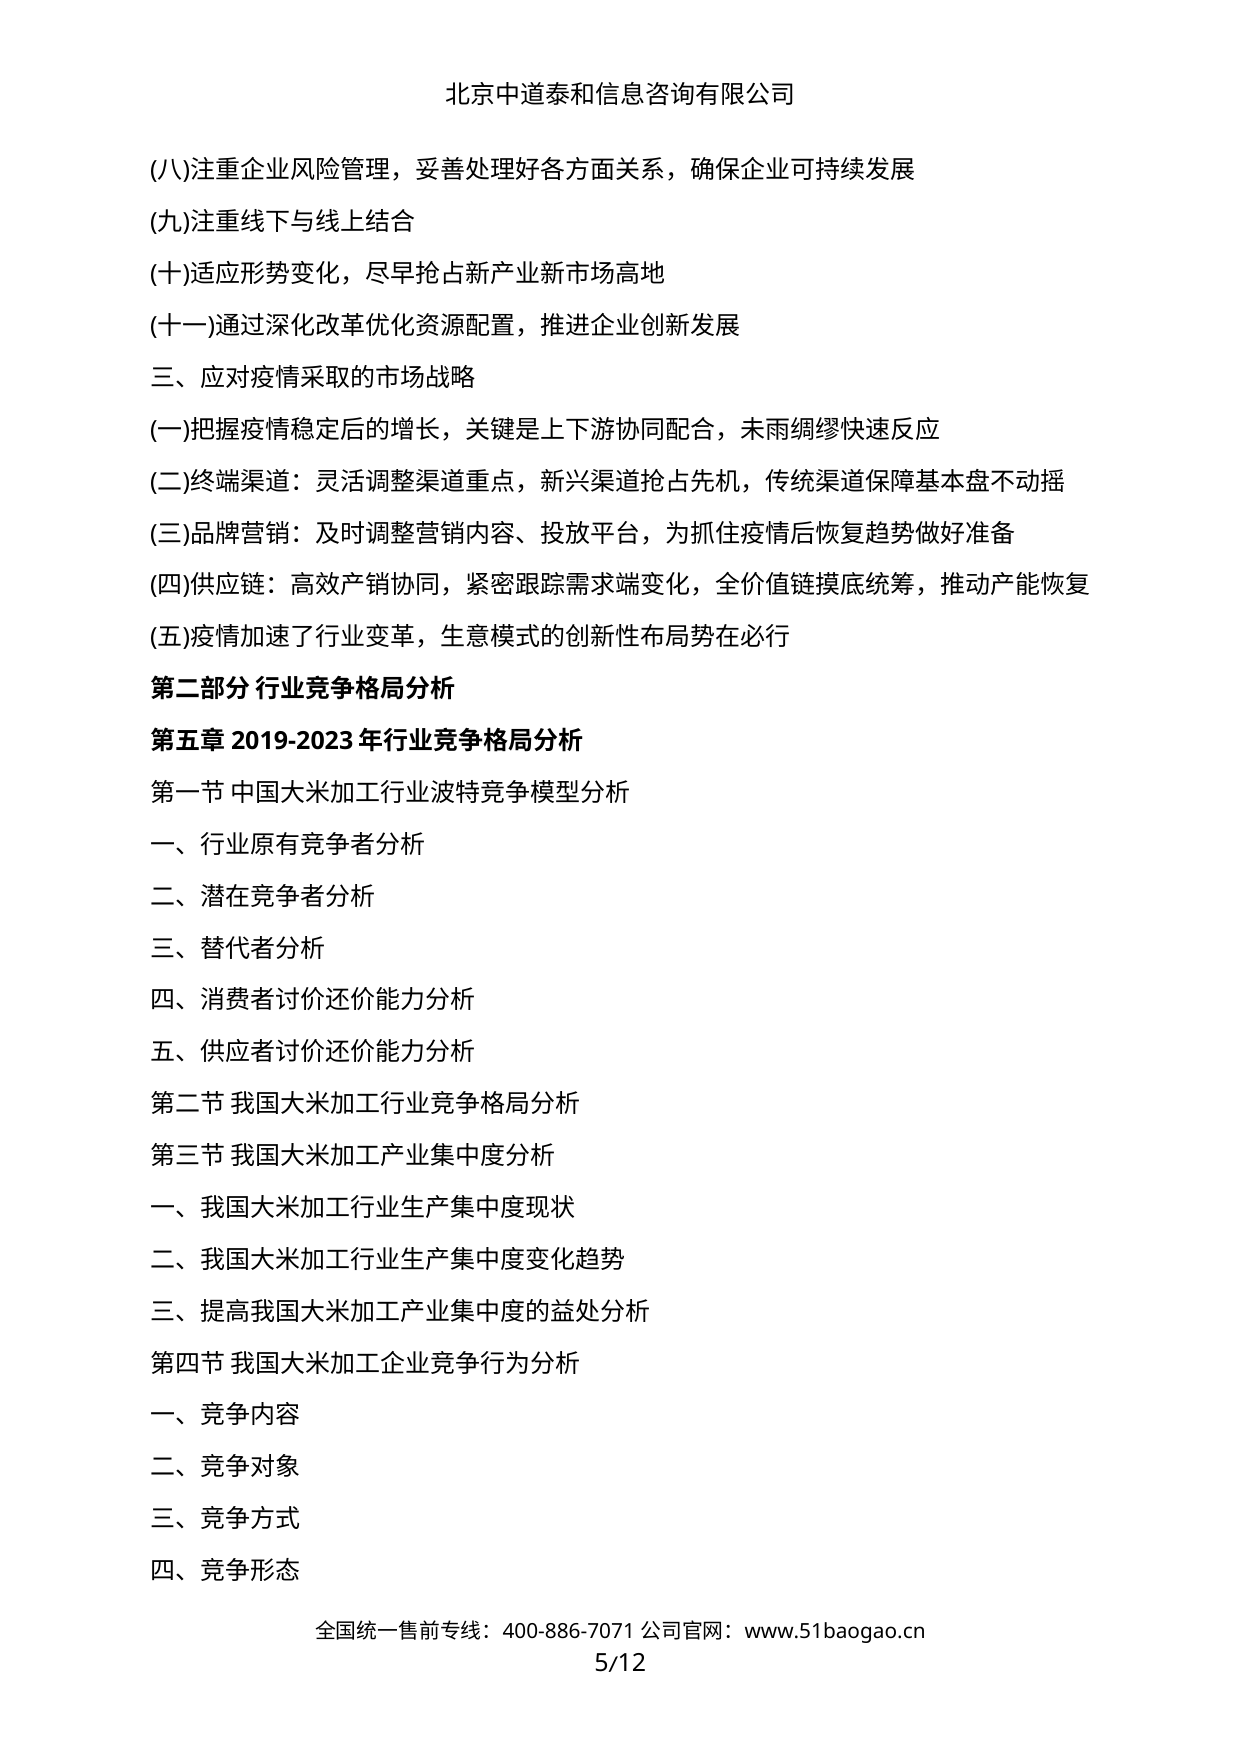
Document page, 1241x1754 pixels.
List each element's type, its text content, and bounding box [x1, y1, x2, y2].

text 第三节 我国大米加工产业集中度分析 [150, 1136, 1090, 1172]
text 三、提高我国大米加工产业集中度的益处分析 [150, 1291, 1090, 1327]
text (二)终端渠道：灵活调整渠道重点，新兴渠道抢占先机，传统渠道保障基本盘不动摇 [150, 461, 1090, 497]
text 三、应对疫情采取的市场战略 [150, 357, 1090, 394]
text 三、替代者分析 [150, 928, 1090, 964]
text (五)疫情加速了行业变革，生意模式的创新性布局势在必行 [150, 617, 1090, 653]
text (四)供应链：高效产销协同，紧密跟踪需求端变化，全价值链摸底统筹，推动产能恢复 [150, 565, 1090, 601]
text 一、行业原有竞争者分析 [150, 824, 1090, 861]
text 一、竞争内容 [150, 1395, 1090, 1431]
text (一)把握疫情稳定后的增长，关键是上下游协同配合，未雨绸缪快速反应 [150, 409, 1090, 446]
text (十一)通过深化改革优化资源配置，推进企业创新发展 [150, 306, 1090, 342]
text 三、竞争方式 [150, 1499, 1090, 1535]
text 第五章 2019-2023年行业竞争格局分析 [150, 721, 1090, 757]
text 五、供应者讨价还价能力分析 [150, 1032, 1090, 1068]
text (十)适应形势变化，尽早抢占新产业新市场高地 [150, 254, 1090, 290]
text (八)注重企业风险管理，妥善处理好各方面关系，确保企业可持续发展 [150, 150, 1090, 186]
text 第一节 中国大米加工行业波特竞争模型分析 [150, 772, 1090, 809]
text 第二部分 行业竞争格局分析 [150, 669, 1090, 705]
text (九)注重线下与线上结合 [150, 202, 1090, 238]
text 二、我国大米加工行业生产集中度变化趋势 [150, 1239, 1090, 1276]
text 二、潜在竞争者分析 [150, 876, 1090, 912]
text 四、消费者讨价还价能力分析 [150, 980, 1090, 1016]
text 二、竞争对象 [150, 1447, 1090, 1483]
text (三)品牌营销：及时调整营销内容、投放平台，为抓住疫情后恢复趋势做好准备 [150, 513, 1090, 549]
text 四、竞争形态 [150, 1551, 1090, 1587]
text 一、我国大米加工行业生产集中度现状 [150, 1187, 1090, 1224]
text 第四节 我国大米加工企业竞争行为分析 [150, 1343, 1090, 1379]
text 第二节 我国大米加工行业竞争格局分析 [150, 1084, 1090, 1120]
